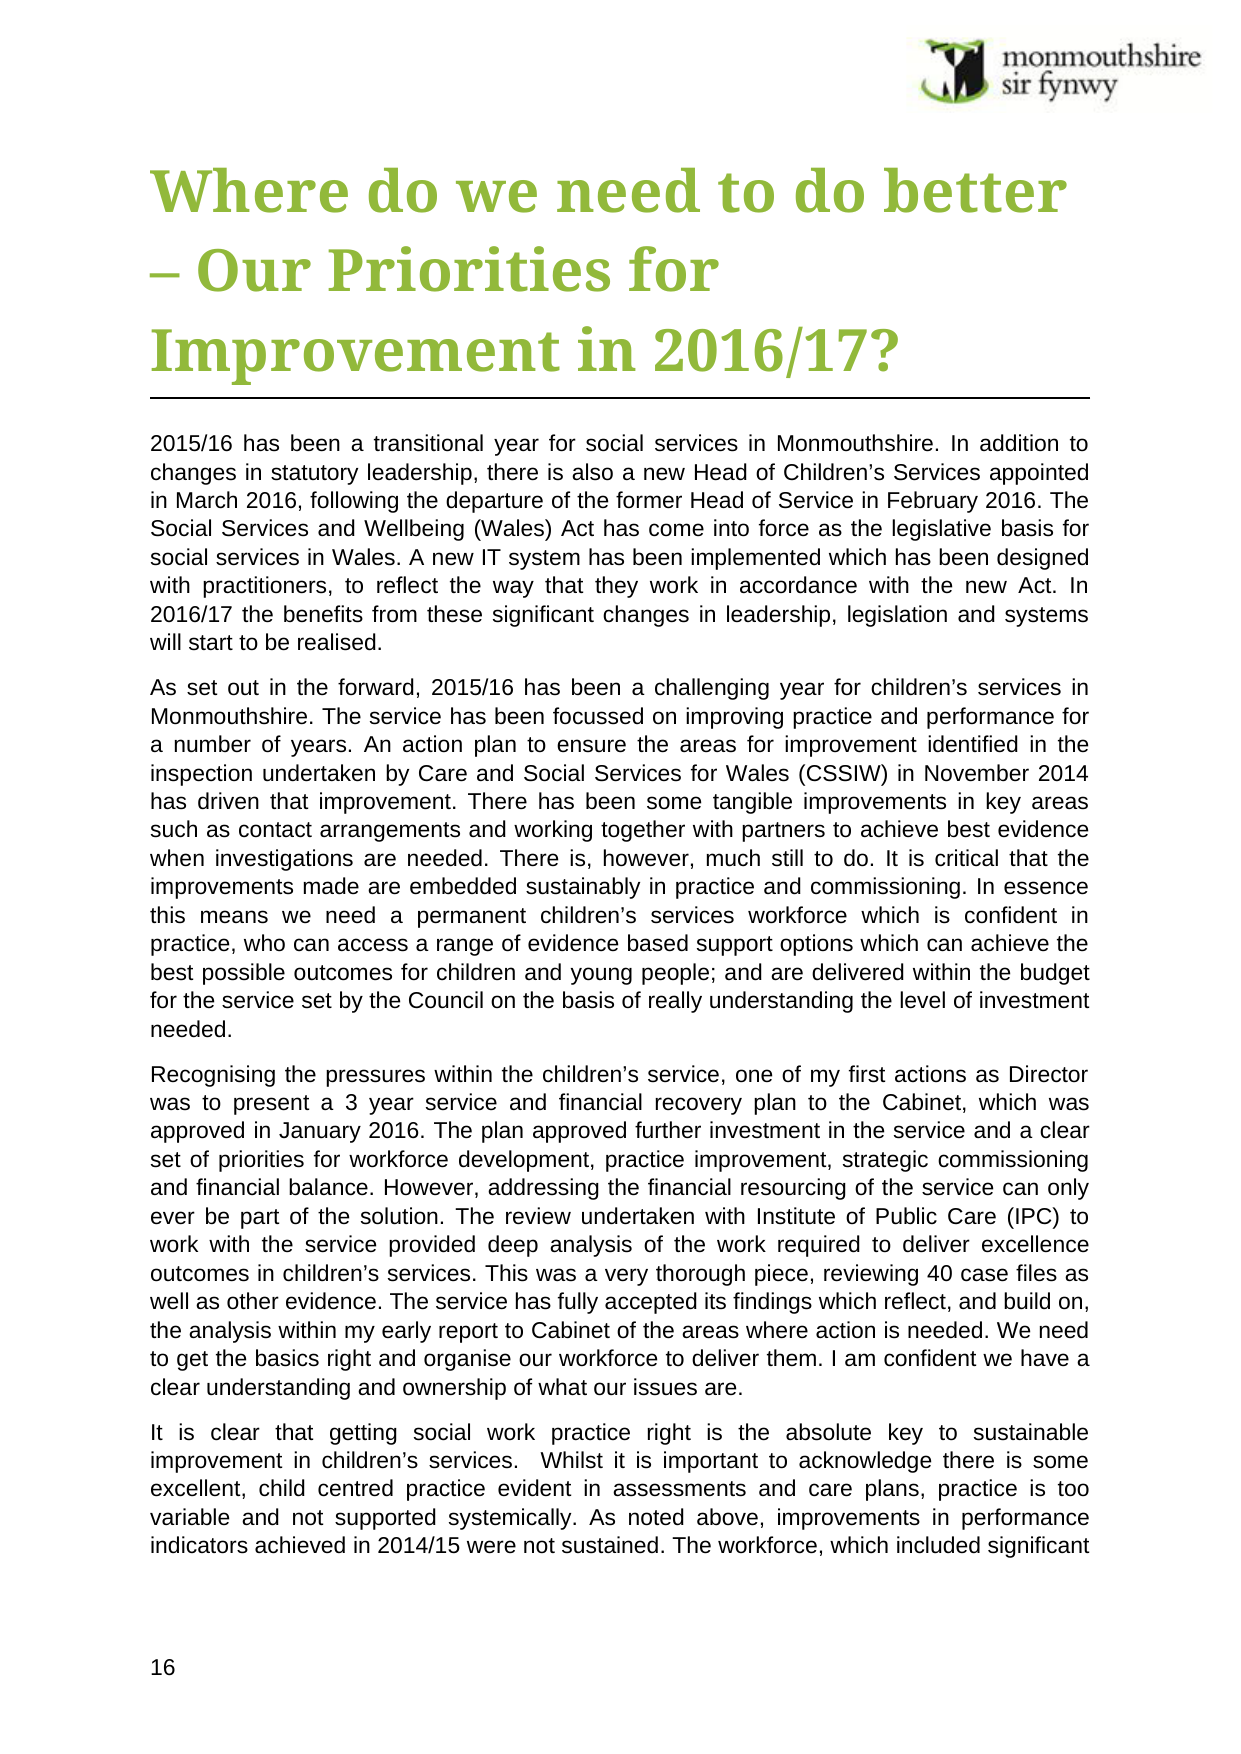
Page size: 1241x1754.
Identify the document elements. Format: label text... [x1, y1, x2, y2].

picture [906, 25, 1213, 113]
text 2015/16 has been a transitional year for social services in Monmouthshire. In addition to changes in statutory leadership, there is also a new Head of Children’s Services appointed in March 2016, following the departure of the former Head of Service in February 2016. The Social Services and Wellbeing (Wales) Act has come into force as the legislative basis for social services in Wales. A new IT system has been implemented which has been designed with practitioners, to reflect the way that they work in accordance with the new Act. In 2016/17 the benefits from these significant changes in leadership, legislation and systems will start to be realised. [150, 430, 1090, 656]
text Recognising the pressures within the children’s service, one of my first actions as Director was to present a 3 year service and financial recovery plan to the Cabinet, which was approved in January 2016. The plan approved further investment in the service and a clear set of priorities for workforce development, practice improvement, strategic commissioning and financial balance. However, addressing the financial resourcing of the service can only ever be part of the solution. The review undertaken with Institute of Public Care (IPC) to work with the service provided deep analysis of the work required to deliver excellence outcomes in children’s services. This was a very thorough piece, reviewing 40 case files as well as other evidence. The service has fully accepted its findings which reflect, and build on, the analysis within my early report to Cabinet of the areas where action is needed. We need to get the basics right and organise our workforce to deliver them. I am confident we have a clear understanding and ownership of what our issues are. [150, 1061, 1090, 1400]
subtitle Where do we need to do better – Our Priorities for Improvement in 2016/17? [150, 150, 1090, 397]
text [150, 1418, 1090, 1559]
text As set out in the forward, 2015/16 has been a challenging year for children’s services in Monmouthshire. The service has been focussed on improving practice and performance for a number of years. An action plan to ensure the areas for improvement identified in the inspection undertaken by Care and Social Services for Wales (CSSIW) in November 2014 has driven that improvement. There has been some tangible improvements in key areas such as contact arrangements and working together with partners to achieve best evidence when investigations are needed. There is, however, much still to do. It is critical that the improvements made are embedded sustainably in practice and commissioning. In essence this means we need a permanent children’s services workforce which is confident in practice, who can access a range of evidence based support options which can achieve the best possible outcomes for children and young people; and are delivered within the budget for the service set by the Council on the basis of really understanding the level of investment needed. [150, 674, 1090, 1042]
